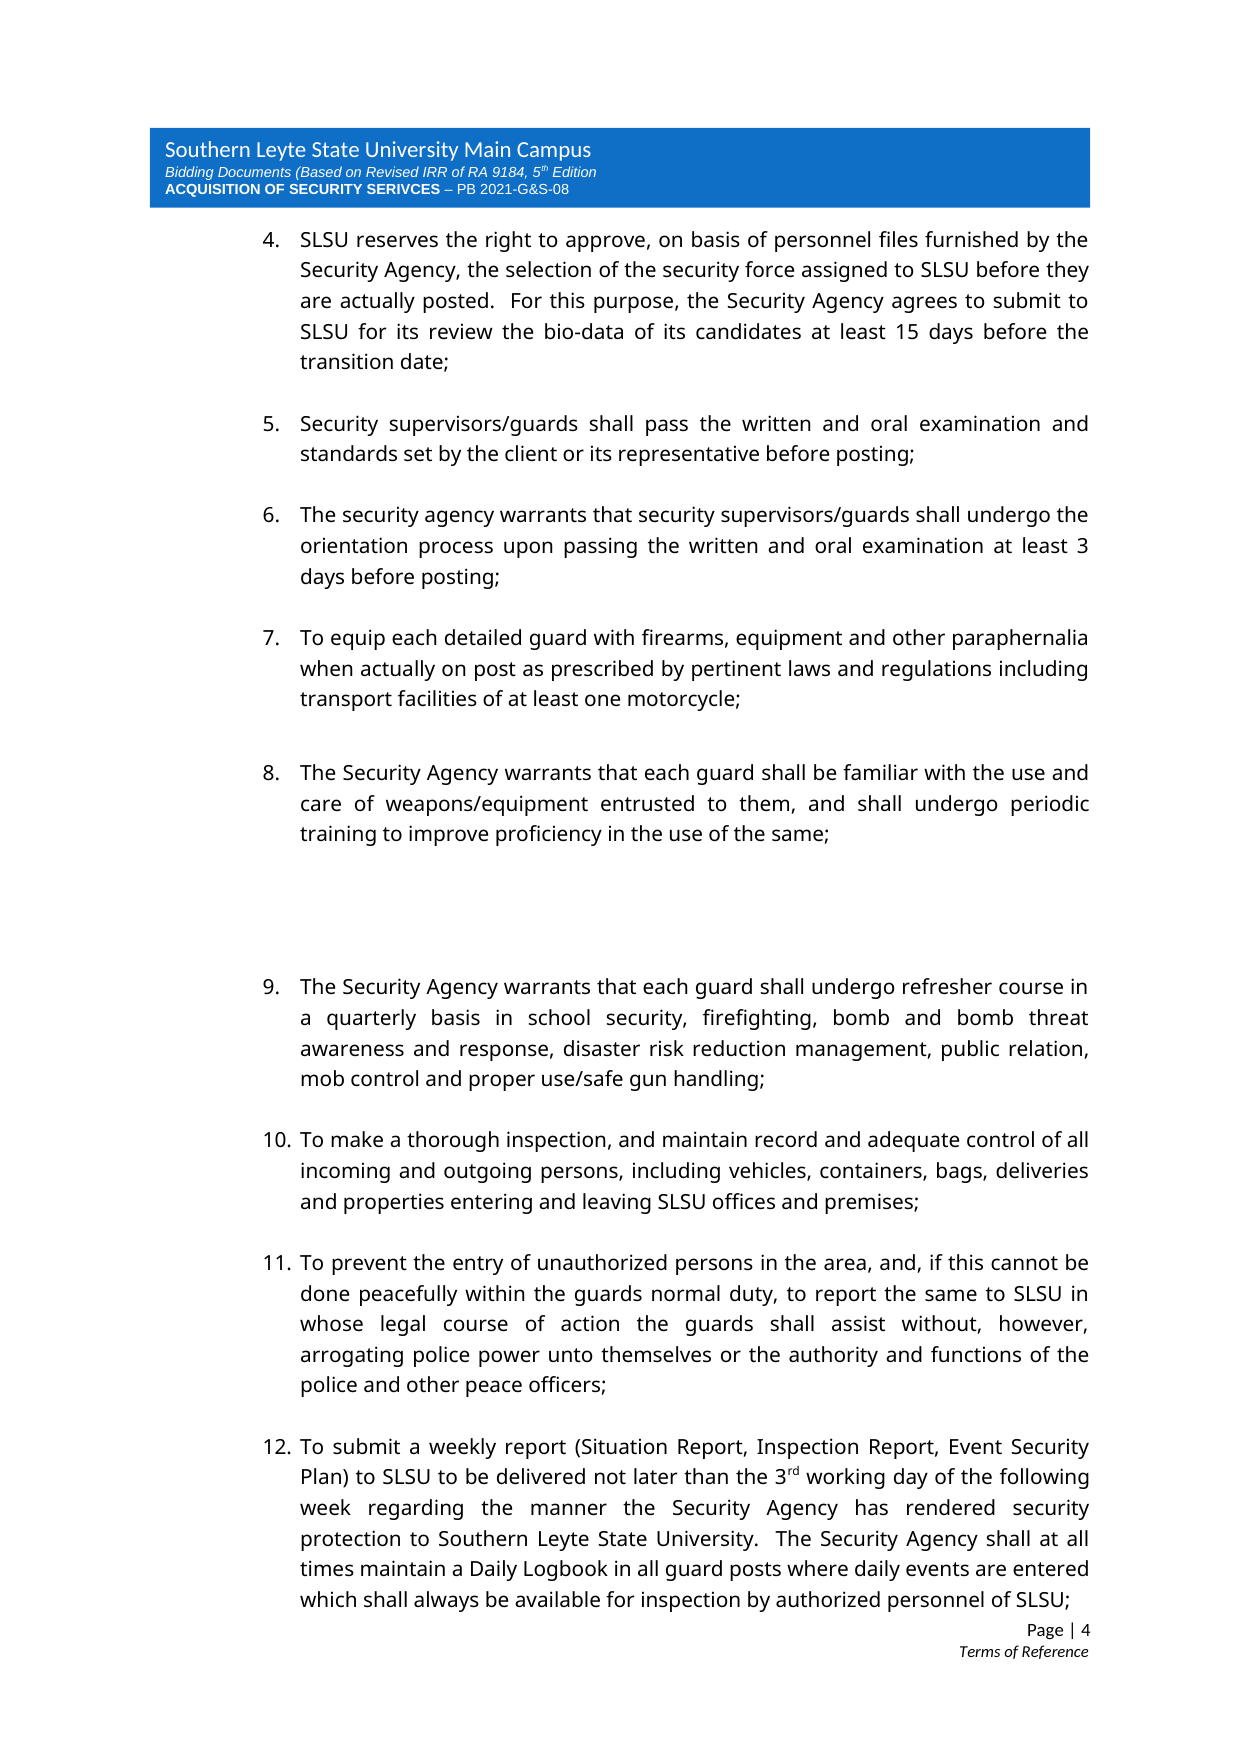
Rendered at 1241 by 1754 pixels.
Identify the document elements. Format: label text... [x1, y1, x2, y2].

list To equip each detailed guard with firearms, equipment and other paraphernalia when actually on post as prescribed by pertinent laws and regulations including transport facilities of at least one motorcycle; [262, 623, 1090, 713]
list To make a thorough inspection, and maintain record and adequate control of all incoming and outgoing persons, including vehicles, containers, bags, deliveries and properties entering and leaving SLSU offices and premises; [262, 1126, 1090, 1215]
list To prevent the entry of unauthorized persons in the area, and, if this cannot be done peacefully within the guards normal duty, to report the same to SLSU in whose legal course of action the guards shall assist without, however, arrogating police power unto themselves or the authority and functions of the police and other peace officers; [262, 1248, 1090, 1399]
list The security agency warrants that security supervisors/guards shall undergo the orientation process upon passing the written and oral examination at least 3 days before posting; [262, 501, 1090, 590]
list SLSU reserves the right to approve, on basis of personnel files furnished by the Security Agency, the selection of the security force assigned to SLSU before they are actually posted. For this purpose, the Security Agency agrees to submit to SLSU for its review the bio-data of its candidates at least 15 days before the transition date; [262, 225, 1090, 376]
list The Security Agency warrants that each guard shall be familiar with the use and care of weapons/equipment entrusted to them, and shall undergo periodic training to improve proficiency in the use of the same; [262, 758, 1090, 848]
list The Security Agency warrants that each guard shall undergo refresher course in a quarterly basis in school security, firefighting, bomb and bomb threat awareness and response, disaster risk reduction management, public relation, mob control and proper use/safe gun handling; [262, 972, 1090, 1093]
list Security supervisors/guards shall pass the written and oral examination and standards set by the client or its representative before posting; [262, 409, 1090, 468]
list To submit a weekly report (Situation Report, Inspection Report, Event Security Plan) to SLSU to be delivered not later than the 3rd working day of the following week regarding the manner the Security Agency has rendered security protection to Southern Leyte State University. The Security Agency shall at all times maintain a Daily Logbook in all guard posts where daily events are entered which shall always be available for inspection by authorized personnel of SLSU; [262, 1432, 1090, 1613]
